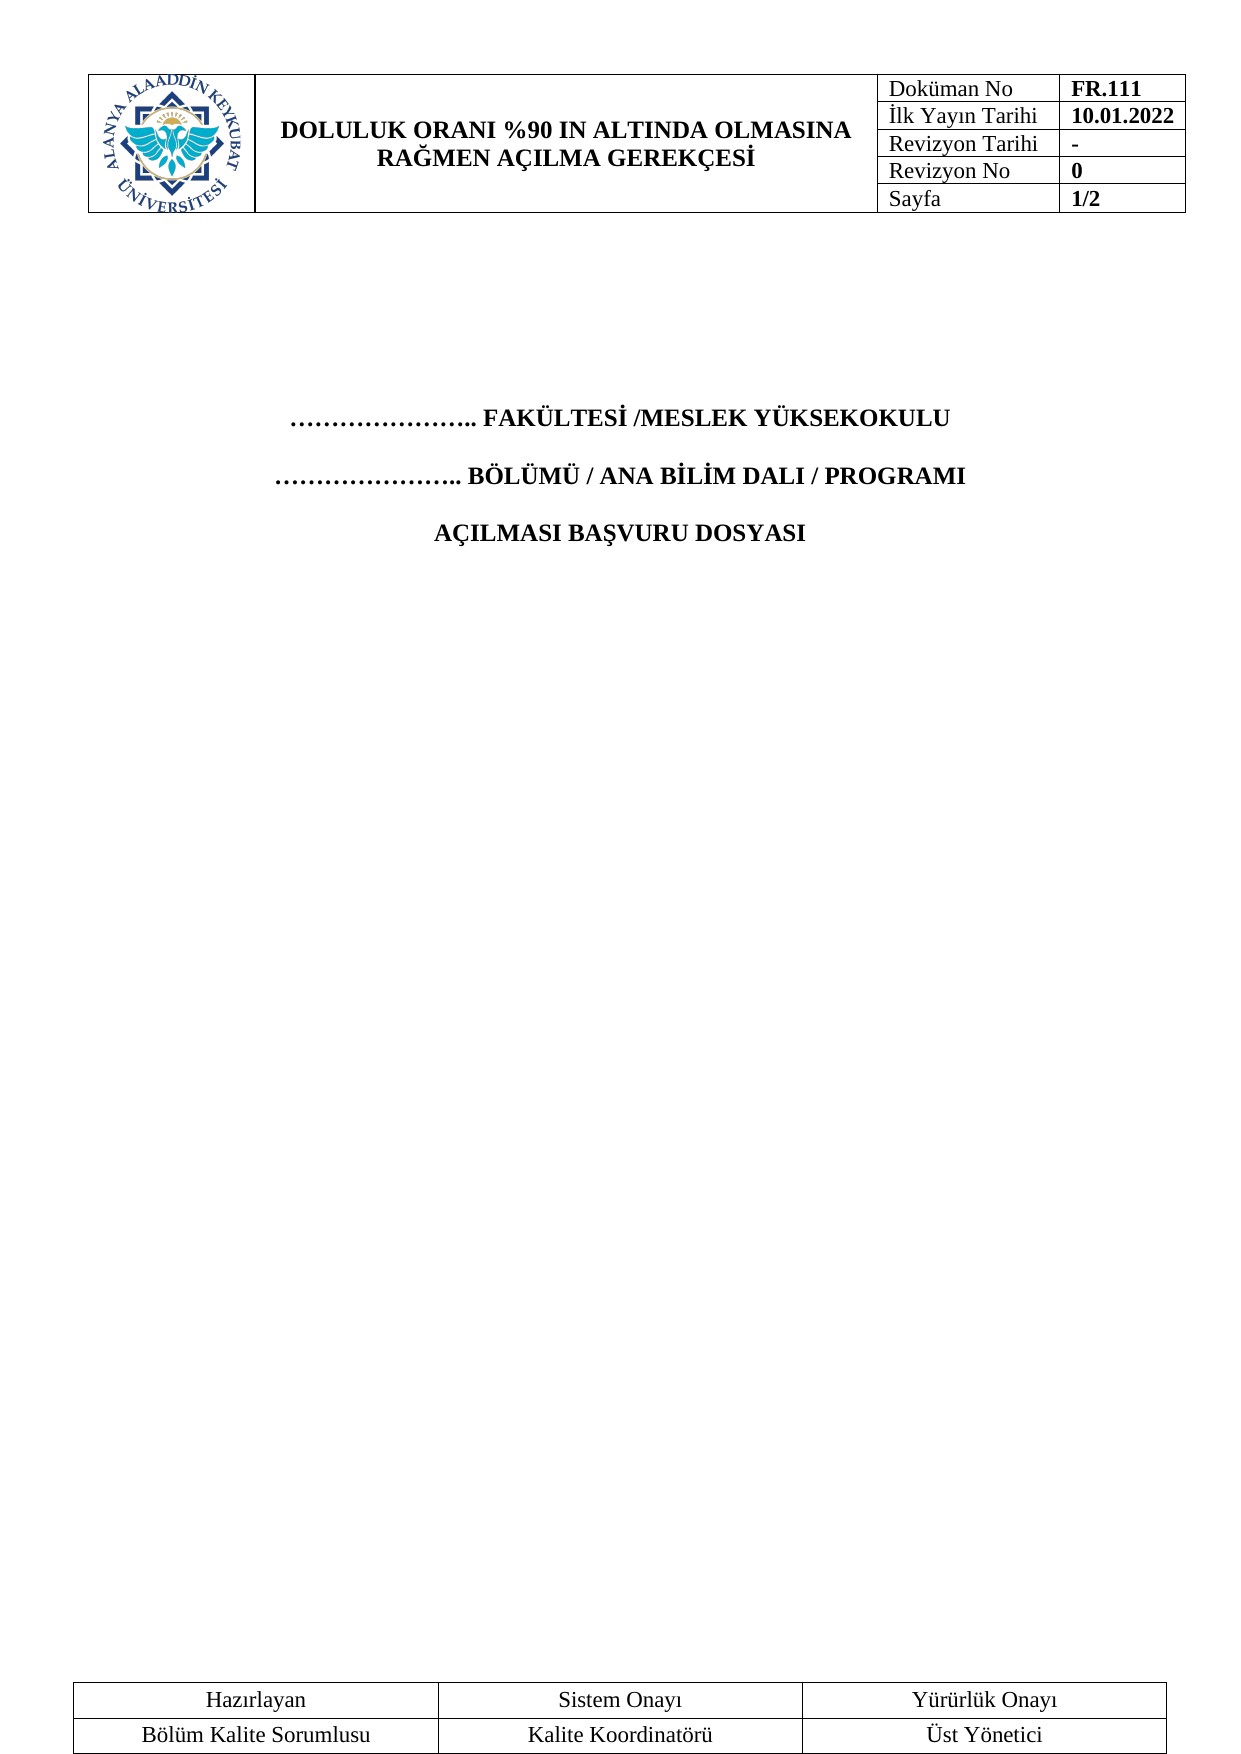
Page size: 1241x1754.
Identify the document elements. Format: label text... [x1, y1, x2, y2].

picture [103, 74, 241, 213]
text ………………….. FAKÜLTESİ /MESLEK YÜKSEKOKULU [148, 403, 1093, 432]
text ………………….. BÖLÜMÜ / ANA BİLİM DALI / PROGRAMI [148, 461, 1093, 489]
text AÇILMASI BAŞVURU DOSYASI [148, 518, 1093, 547]
